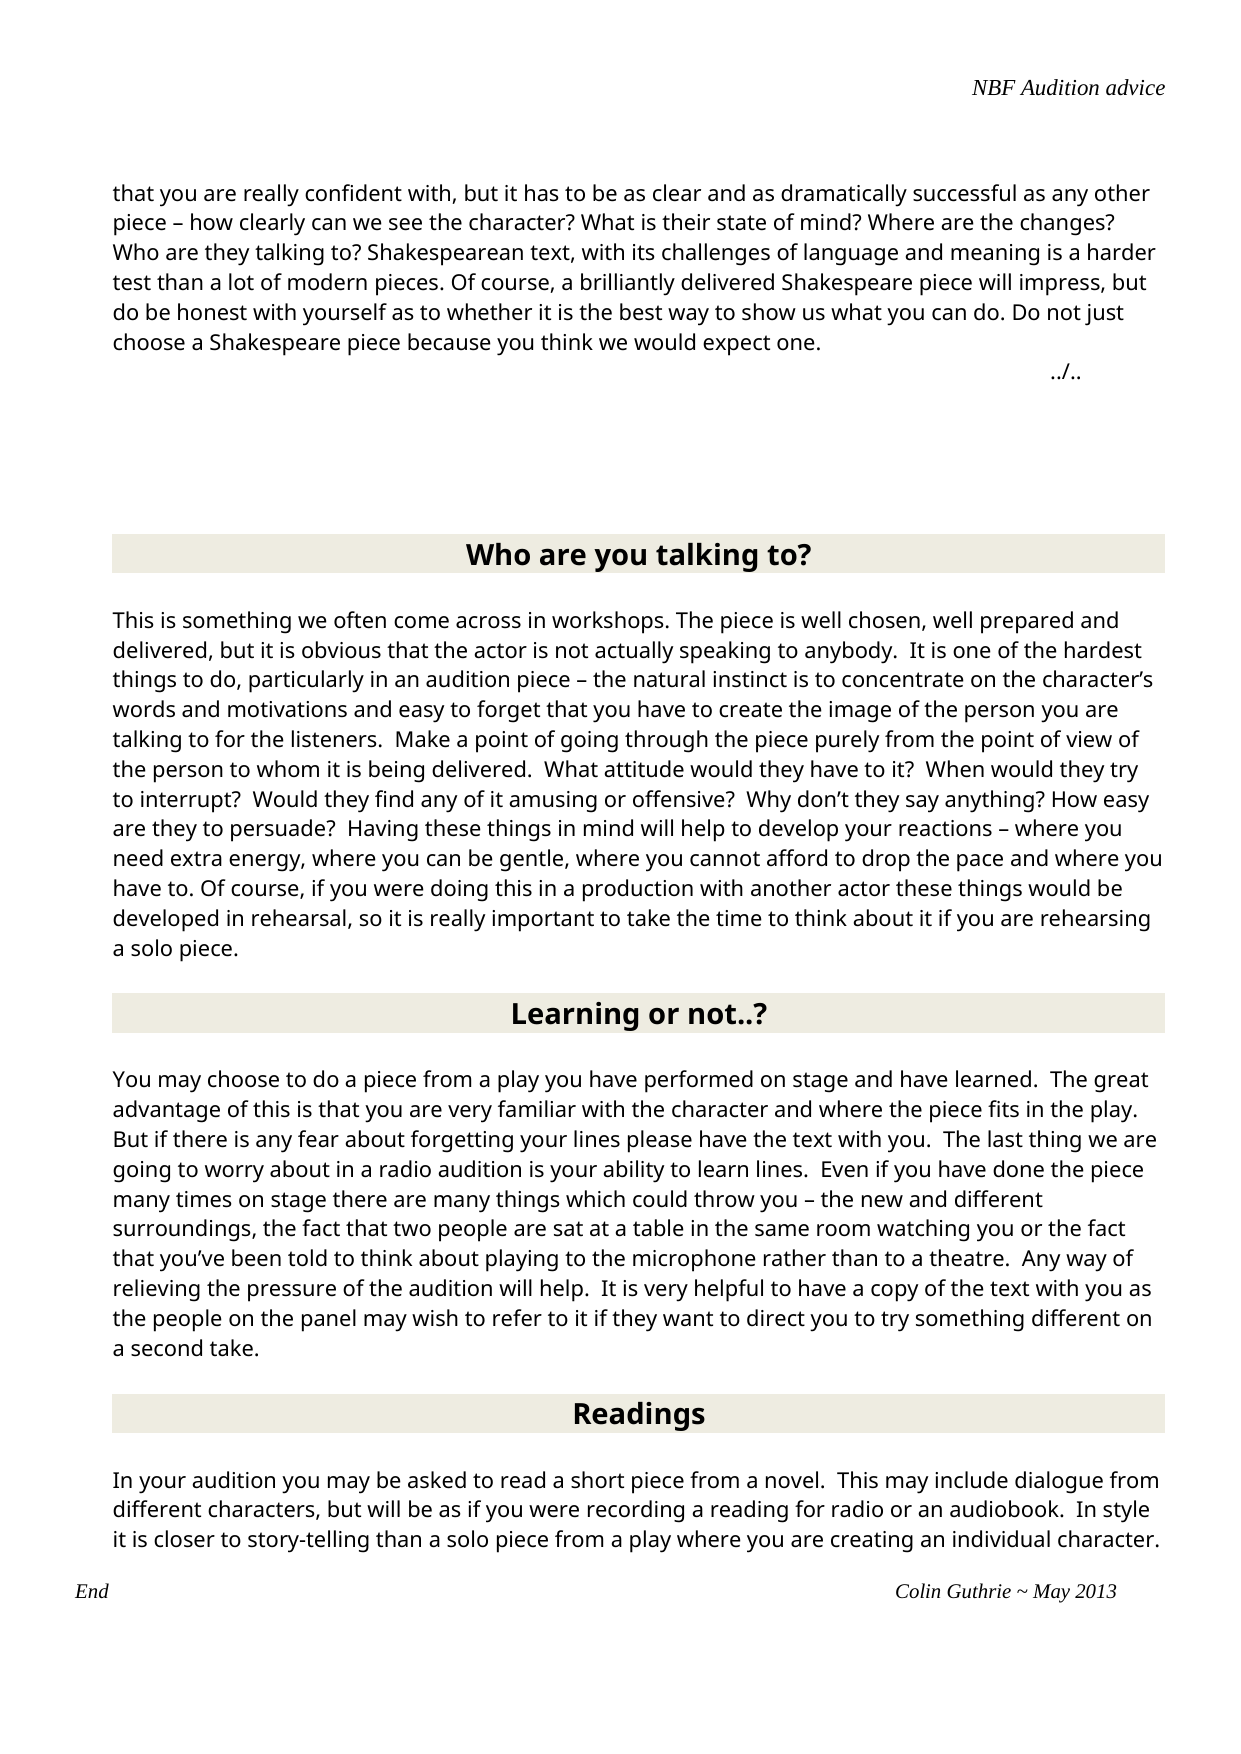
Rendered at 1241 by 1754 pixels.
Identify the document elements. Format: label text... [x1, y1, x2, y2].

text Readings [112, 1394, 1165, 1433]
text This is something we often come across in workshops. The piece is well chosen, well prepared and delivered, but it is obvious that the actor is not actually speaking to anybody. It is one of the hardest things to do, particularly in an audition piece – the natural instinct is to concentrate on the character’s words and motivations and easy to forget that you have to create the image of the person you are talking to for the listeners. Make a point of going through the piece purely from the point of view of the person to whom it is being delivered. What attitude would they have to it? When would they try to interrupt? Would they find any of it amusing or offensive? Why don’t they say anything? How easy are they to persuade? Having these things in mind will help to develop your reactions – where you need extra energy, where you can be gentle, where you cannot afford to drop the pace and where you have to. Of course, if you were doing this in a production with another actor these things would be developed in rehearsal, so it is really important to take the time to think about it if you are rehearsing a solo piece. [112, 605, 1165, 962]
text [112, 1464, 1165, 1554]
text Learning or not..? [112, 993, 1165, 1033]
text Who are you talking to? [112, 534, 1165, 573]
text You may choose to do a piece from a play you have performed on stage and have learned. The great advantage of this is that you are very familiar with the character and where the piece fits in the play. But if there is any fear about forgetting your lines please have the text with you. The last thing we are going to worry about in a radio audition is your ability to learn lines. Even if you have done the piece many times on stage there are many things which could throw you – the new and different surroundings, the fact that two people are sat at a table in the same room watching you or the fact that you’ve been told to think about playing to the microphone rather than to a theatre. Any way of relieving the pressure of the audition will help. It is very helpful to have a copy of the text with you as the people on the panel may wish to refer to it if they want to direct you to try something different on a second take. [112, 1064, 1165, 1362]
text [112, 177, 1165, 386]
